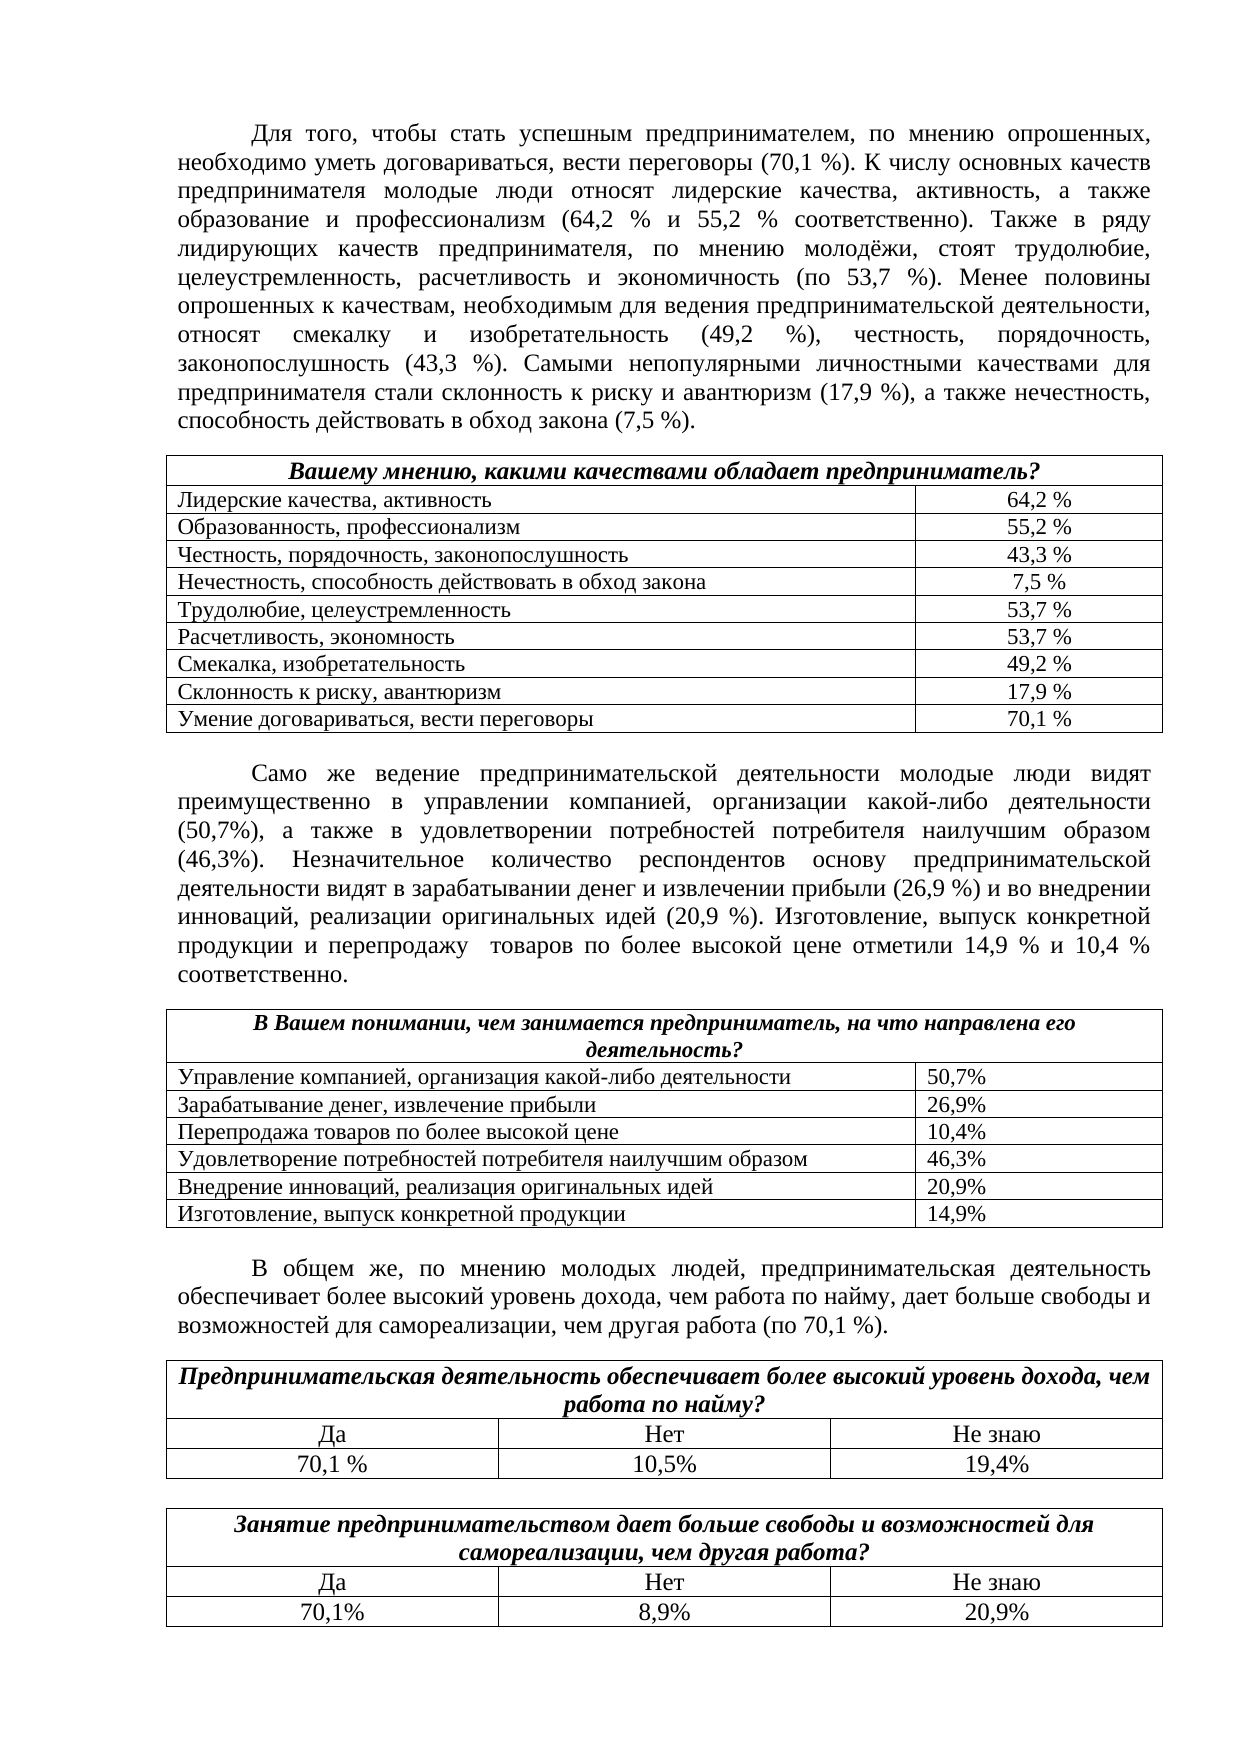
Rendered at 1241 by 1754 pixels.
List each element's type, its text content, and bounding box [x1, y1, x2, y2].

table_cell Расчетливость, экономность [167, 623, 915, 649]
table_cell Лидерские качества, активность [167, 486, 915, 512]
text Для того, чтобы стать успешным предпринимателем, по мнению опрошенных, необходимо уметь договариваться, вести переговоры (70,1 %). К числу основных качеств предпринимателя молодые люди относят лидерские качества, активность, а также образование и профессионализм (64,2 % и 55,2 % соответственно). Также в ряду лидирующих качеств предпринимателя, по мнению молодёжи, стоят трудолюбие, целеустремленность, расчетливость и экономичность (по 53,7 %). Менее половины опрошенных к качествам, необходимым для ведения предпринимательской деятельности, относят смекалку и изобретательность (49,2 %), честность, порядочность, законопослушность (43,3 %). Самыми непопулярными личностными качествами для предпринимателя стали склонность к риску и авантюризм (17,9 %), а также нечестность, способность действовать в обход закона (7,5 %). [177, 118, 1152, 434]
table_cell Нет [499, 1419, 830, 1448]
table_cell Внедрение инноваций, реализация оригинальных идей [167, 1173, 915, 1199]
table_cell 70,1 % [167, 1449, 498, 1478]
table_cell 46,3% [916, 1145, 1162, 1172]
table_cell Трудолюбие, целеустремленность [167, 596, 915, 622]
table_cell 26,9% [916, 1091, 1162, 1117]
text В общем же, по мнению молодых людей, предпринимательская деятельность обеспечивает более высокий уровень дохода, чем работа по найму, дает больше свободы и возможностей для самореализации, чем другая работа (по 70,1 %). [177, 1253, 1152, 1339]
table_cell Да [167, 1419, 498, 1448]
table_cell 49,2 % [916, 650, 1162, 677]
table_cell Не знаю [831, 1567, 1162, 1596]
table_cell Смекалка, изобретательность [167, 650, 915, 677]
table_cell Склонность к риску, авантюризм [167, 678, 915, 704]
table_cell 8,9% [499, 1597, 830, 1626]
table_cell 55,2 % [916, 514, 1162, 540]
table_cell Честность, порядочность, законопослушность [167, 541, 915, 567]
table_cell 14,9% [916, 1200, 1162, 1227]
table_cell 7,5 % [916, 568, 1162, 594]
table_header В Вашем понимании, чем занимается предприниматель, на что направлена его деятельность? [167, 1010, 1162, 1062]
table_header Предпринимательская деятельность обеспечивает более высокий уровень дохода, чем работа по найму? [167, 1361, 1162, 1418]
table_cell Удовлетворение потребностей потребителя наилучшим образом [167, 1145, 915, 1172]
table_cell 10,4% [916, 1118, 1162, 1144]
table_cell Нечестность, способность действовать в обход закона [167, 568, 915, 594]
table_cell 20,9% [916, 1173, 1162, 1199]
table_header Вашему мнению, какими качествами обладает предприниматель? [167, 456, 1162, 485]
table_cell Управление компанией, организация какой-либо деятельности [167, 1063, 915, 1089]
table_cell Нет [499, 1567, 830, 1596]
table_cell 43,3 % [916, 541, 1162, 567]
table_cell 70,1% [167, 1597, 498, 1626]
table_cell 20,9% [831, 1597, 1162, 1626]
table_cell Зарабатывание денег, извлечение прибыли [167, 1091, 915, 1117]
text Само же ведение предпринимательской деятельности молодые люди видят преимущественно в управлении компанией, организации какой-либо деятельности (50,7%), а также в удовлетворении потребностей потребителя наилучшим образом (46,3%). Незначительное количество респондентов основу предпринимательской деятельности видят в зарабатывании денег и извлечении прибыли (26,9 %) и во внедрении инноваций, реализации оригинальных идей (20,9 %). Изготовление, выпуск конкретной продукции и перепродажу товаров по более высокой цене отметили 14,9 % и 10,4 % соответственно. [177, 758, 1152, 988]
table_cell 53,7 % [916, 623, 1162, 649]
table_cell 17,9 % [916, 678, 1162, 704]
table_cell 10,5% [499, 1449, 830, 1478]
table_cell 53,7 % [916, 596, 1162, 622]
table_cell 64,2 % [916, 486, 1162, 512]
table_cell 19,4% [831, 1449, 1162, 1478]
table_cell Да [167, 1567, 498, 1596]
table_cell Перепродажа товаров по более высокой цене [167, 1118, 915, 1144]
table_cell 50,7% [916, 1063, 1162, 1089]
table_cell Не знаю [831, 1419, 1162, 1448]
table_cell 70,1 % [916, 705, 1162, 732]
table_cell Образованность, профессионализм [167, 514, 915, 540]
table_cell Изготовление, выпуск конкретной продукции [167, 1200, 915, 1227]
table_cell Умение договариваться, вести переговоры [167, 705, 915, 732]
table_header Занятие предпринимательством дает больше свободы и возможностей для самореализации, чем другая работа? [167, 1509, 1162, 1566]
